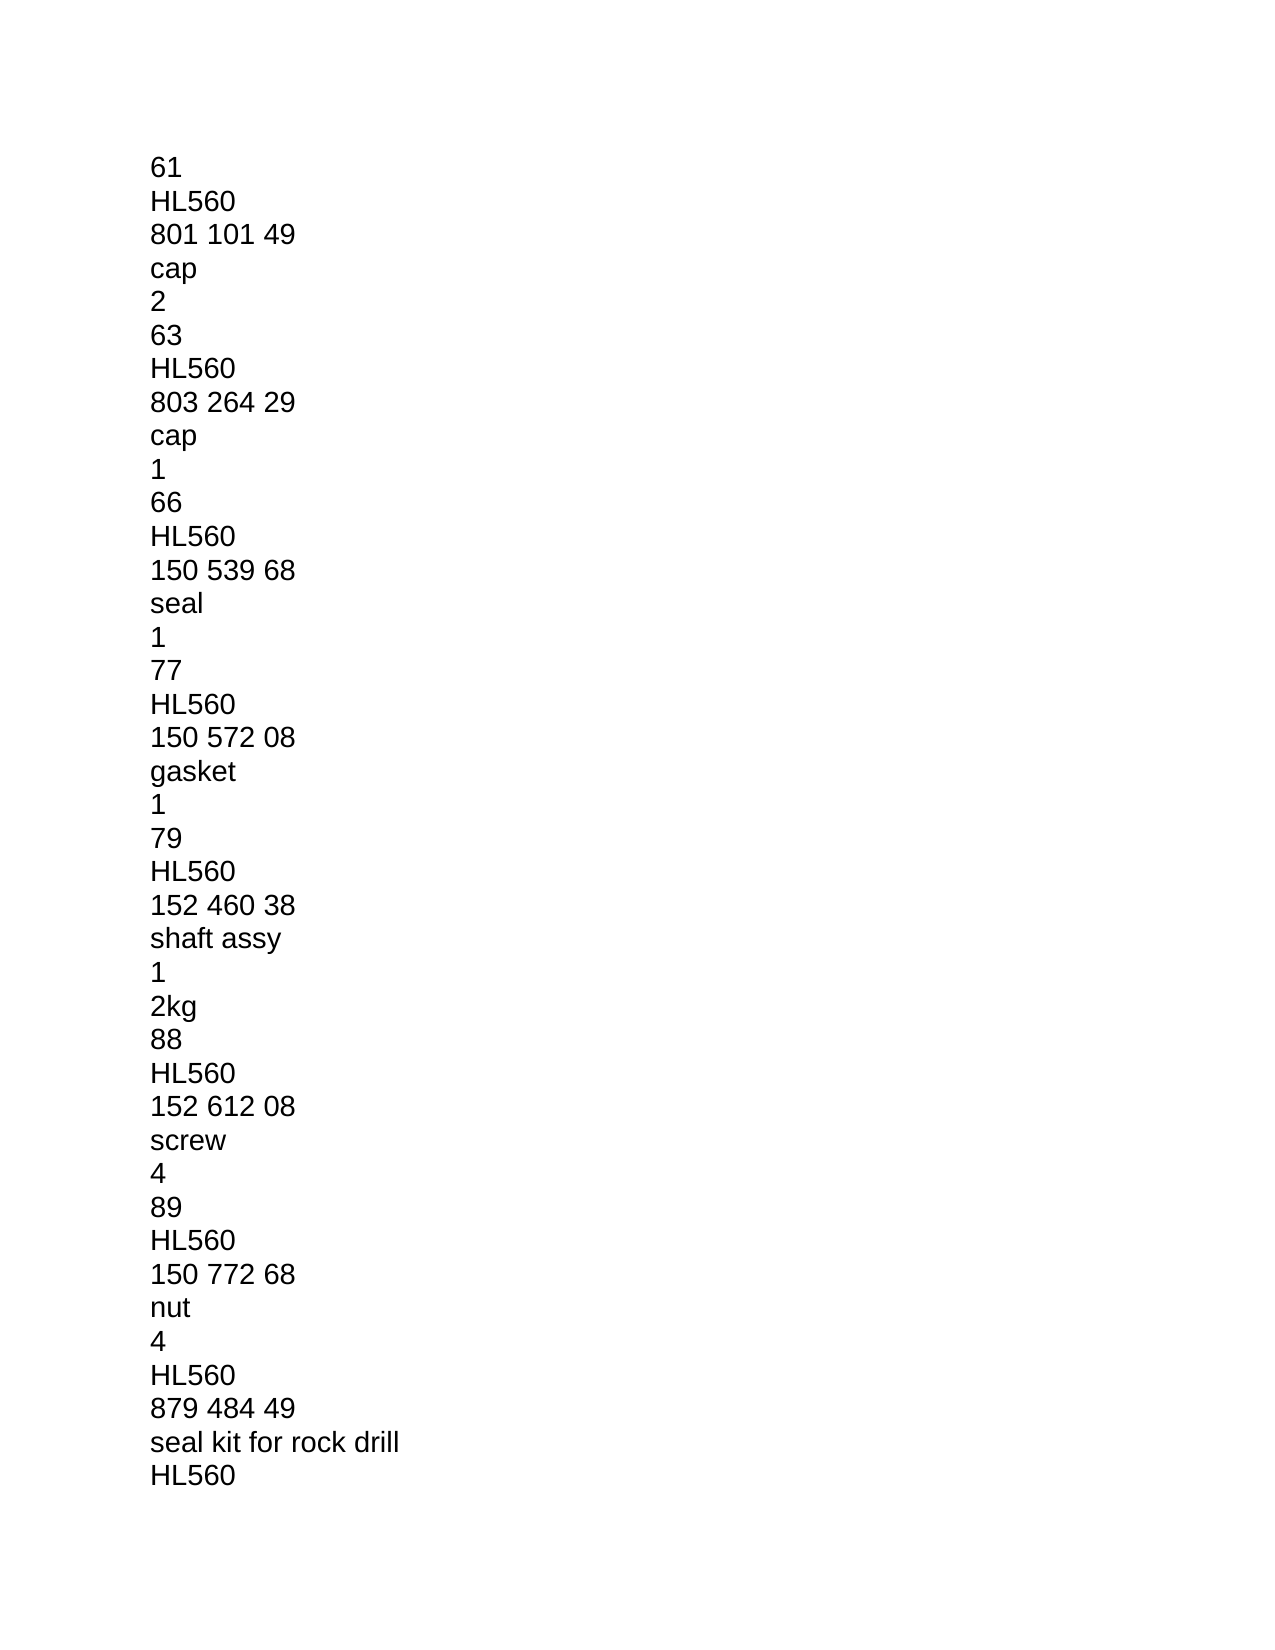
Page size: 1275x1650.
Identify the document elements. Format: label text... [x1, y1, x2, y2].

text 1 [150, 452, 1125, 485]
text HL560 [150, 351, 1125, 385]
text HL560 [150, 1458, 1125, 1492]
text 150 572 08 [150, 720, 1125, 754]
text 2 [150, 284, 1125, 318]
text gasket [150, 754, 1125, 787]
text shaft assy [150, 921, 1125, 955]
text HL560 [150, 687, 1125, 720]
text 152 460 38 [150, 888, 1125, 921]
text HL560 [150, 1223, 1125, 1257]
text 88 [150, 1022, 1125, 1056]
text HL560 [150, 519, 1125, 552]
text 63 [150, 318, 1125, 351]
text HL560 [150, 183, 1125, 217]
text 1 [150, 619, 1125, 653]
text 66 [150, 485, 1125, 519]
text seal [150, 586, 1125, 619]
text 79 [150, 821, 1125, 854]
text 4 [150, 1324, 1125, 1357]
text cap [150, 251, 1125, 284]
text cap [150, 418, 1125, 452]
text 879 484 49 [150, 1391, 1125, 1424]
text 150 539 68 [150, 552, 1125, 586]
text screw [150, 1123, 1125, 1156]
text nut [150, 1290, 1125, 1324]
text 2kg [150, 988, 1125, 1022]
text 77 [150, 653, 1125, 687]
text 150 772 68 [150, 1257, 1125, 1290]
text HL560 [150, 1056, 1125, 1089]
text 1 [150, 787, 1125, 821]
text 61 [150, 150, 1125, 183]
text 1 [150, 955, 1125, 988]
text seal kit for rock drill [150, 1424, 1125, 1458]
text 801 101 49 [150, 217, 1125, 251]
text 89 [150, 1190, 1125, 1223]
text 152 612 08 [150, 1089, 1125, 1123]
text HL560 [150, 1357, 1125, 1391]
text 803 264 29 [150, 385, 1125, 418]
text HL560 [150, 854, 1125, 888]
text 4 [150, 1156, 1125, 1190]
